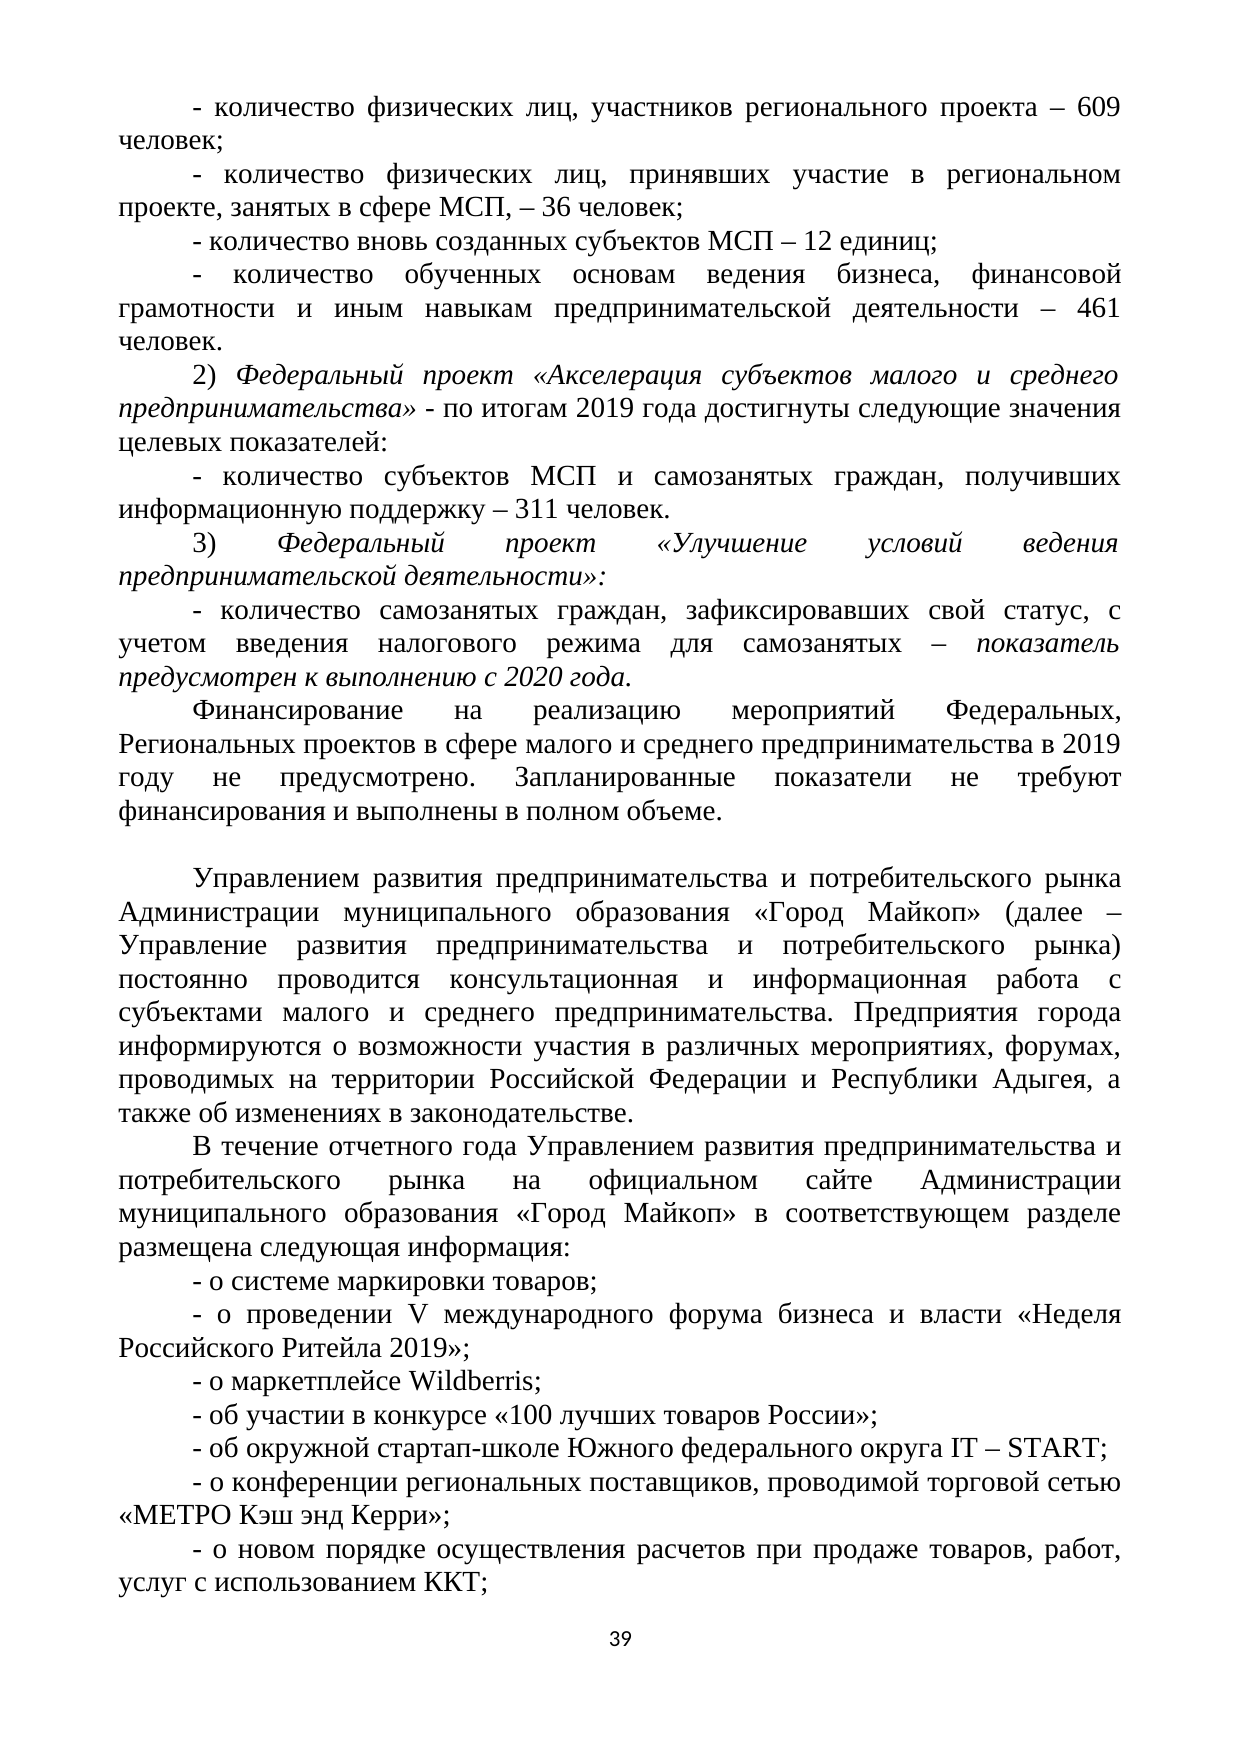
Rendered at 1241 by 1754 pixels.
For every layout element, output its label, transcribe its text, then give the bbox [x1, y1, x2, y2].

text - об участии в конкурсе «100 лучших товаров России»; [118, 1397, 1122, 1430]
text 3) Федеральный проект «Улучшение условий ведения предпринимательской деятельности»: [118, 525, 1122, 592]
text Управлением развития предпринимательства и потребительского рынка Администрации муниципального образования «Город Майкоп» (далее – Управление развития предпринимательства и потребительского рынка) постоянно проводится консультационная и информационная работа с субъектами малого и среднего предпринимательства. Предприятия города информируются о возможности участия в различных мероприятиях, форумах, проводимых на территории Российской Федерации и Республики Адыгея, а также об изменениях в законодательстве. [118, 860, 1122, 1128]
text 2) Федеральный проект «Акселерация субъектов малого и среднего предпринимательства» - по итогам 2019 года достигнуты следующие значения целевых показателей: [118, 357, 1122, 458]
text - количество вновь созданных субъектов МСП – 12 единиц; [118, 223, 1122, 256]
text В течение отчетного года Управлением развития предпринимательства и потребительского рынка на официальном сайте Администрации муниципального образования «Город Майкоп» в соответствующем разделе размещена следующая информация: [118, 1128, 1122, 1263]
text - о системе маркировки товаров; [118, 1263, 1122, 1296]
text - об окружной стартап-школе Южного федерального округа IT – START; [118, 1430, 1122, 1464]
text - количество субъектов МСП и самозанятых граждан, получивших информационную поддержку – 311 человек. [118, 458, 1122, 525]
text - количество обученных основам ведения бизнеса, финансовой грамотности и иным навыкам предпринимательской деятельности – 461 человек. [118, 256, 1122, 357]
text - количество физических лиц, принявших участие в региональном проекте, занятых в сфере МСП, – 36 человек; [118, 156, 1122, 223]
text Финансирование на реализацию мероприятий Федеральных, Региональных проектов в сфере малого и среднего предпринимательства в 2019 году не предусмотрено. Запланированные показатели не требуют финансирования и выполнены в полном объеме. [118, 692, 1122, 827]
text - количество самозанятых граждан, зафиксировавших свой статус, с учетом введения налогового режима для самозанятых – показатель предусмотрен к выполнению с 2020 года. [118, 592, 1122, 692]
text - о конференции региональных поставщиков, проводимой торговой сетью «МЕТРО Кэш энд Керри»; [118, 1464, 1122, 1531]
text - о маркетплейсе Wildberris; [118, 1363, 1122, 1397]
text - количество физических лиц, участников регионального проекта – 609 человек; [118, 89, 1122, 156]
text - о проведении V международного форума бизнеса и власти «Неделя Российского Ритейла 2019»; [118, 1296, 1122, 1363]
text - о новом порядке осуществления расчетов при продаже товаров, работ, услуг с использованием ККТ; [118, 1531, 1122, 1598]
